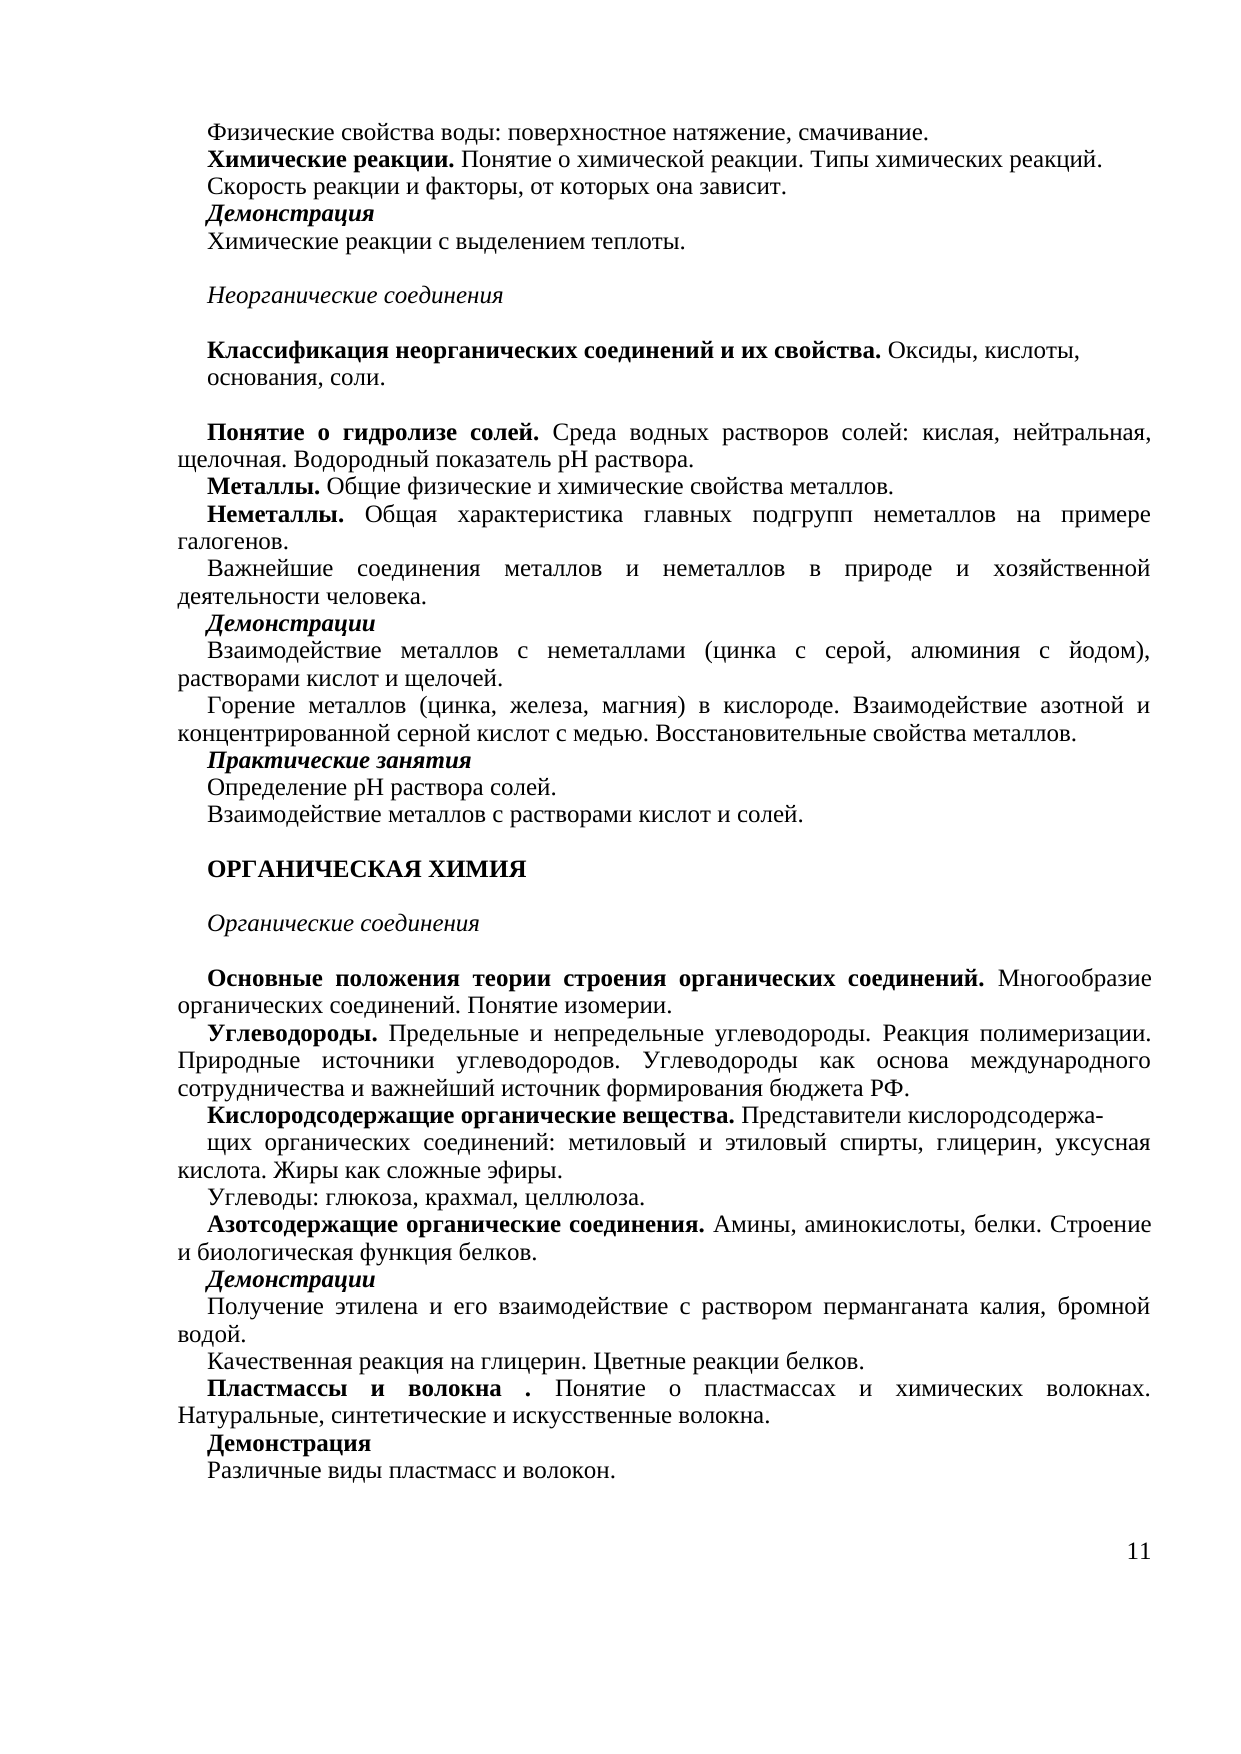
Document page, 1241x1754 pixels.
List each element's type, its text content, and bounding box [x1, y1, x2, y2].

text Кислородсодержащие органические вещества. Представители кислородсодержа- [177, 1101, 1152, 1129]
text Металлы. Общие физические и химические свойства металлов. [177, 473, 1152, 500]
text Демонстрация [177, 1429, 1152, 1457]
text Демонстрации [177, 610, 1152, 637]
text Качественная реакция на глицерин. Цветные реакции белков. [177, 1347, 1152, 1375]
text ОРГАНИЧЕСКАЯ ХИМИЯ [177, 856, 1152, 883]
text Взаимодействие металлов с неметаллами (цинка с серой, алюминия с йодом), растворами кислот и щелочей. [177, 637, 1152, 692]
text Физические свойства воды: поверхностное натяжение, смачивание. [177, 118, 1152, 145]
text основания, соли. [177, 364, 1152, 391]
text Определение рН раствора солей. [177, 774, 1152, 801]
text Демонстрации [177, 1265, 1152, 1293]
text Скорость реакции и факторы, от которых она зависит. [177, 173, 1152, 200]
text щих органических соединений: метиловый и этиловый спирты, глицерин, уксусная кислота. Жиры как сложные эфиры. [177, 1129, 1152, 1183]
text Углеводороды. Предельные и непредельные углеводороды. Реакция полимеризации. Природные источники углеводородов. Углеводороды как основа международного сотрудничества и важнейший источник формирования бюджета РФ. [177, 1019, 1152, 1101]
text Химические реакции с выделением теплоты. [177, 227, 1152, 254]
text Пластмассы и волокна . Понятие о пластмассах и химических волокнах. Натуральные, синтетические и искусственные волокна. [177, 1375, 1152, 1429]
text Горение металлов (цинка, железа, магния) в кислороде. Взаимодействие азотной и концентрированной серной кислот с медью. Восстановительные свойства металлов. [177, 692, 1152, 746]
text Классификация неорганических соединений и их свойства. Оксиды, кислоты, [177, 336, 1152, 364]
text Углеводы: глюкоза, крахмал, целлюлоза. [177, 1183, 1152, 1211]
text Понятие о гидролизе солей. Среда водных растворов солей: кислая, нейтральная, щелочная. Водородный показатель рН раствора. [177, 418, 1152, 473]
text Практические занятия [177, 746, 1152, 774]
text Неметаллы. Общая характеристика главных подгрупп неметаллов на примере галогенов. [177, 500, 1152, 555]
text Органические соединения [177, 910, 1152, 937]
text Взаимодействие металлов с растворами кислот и солей. [177, 801, 1152, 828]
text Химические реакции. Понятие о химической реакции. Типы химических реакций. [177, 145, 1152, 173]
text Неорганические соединения [177, 282, 1152, 309]
text Демонстрация [177, 200, 1152, 227]
text Основные положения теории строения органических соединений. Многообразие органических соединений. Понятие изомерии. [177, 965, 1152, 1019]
text Получение этилена и его взаимодействие с раствором перманганата калия, бромной водой. [177, 1293, 1152, 1347]
text Важнейшие соединения металлов и неметаллов в природе и хозяйственной деятельности человека. [177, 555, 1152, 610]
text Азотсодержащие органические соединения. Амины, аминокислоты, белки. Строение и биологическая функция белков. [177, 1211, 1152, 1265]
text Различные виды пластмасс и волокон. [177, 1457, 1152, 1484]
